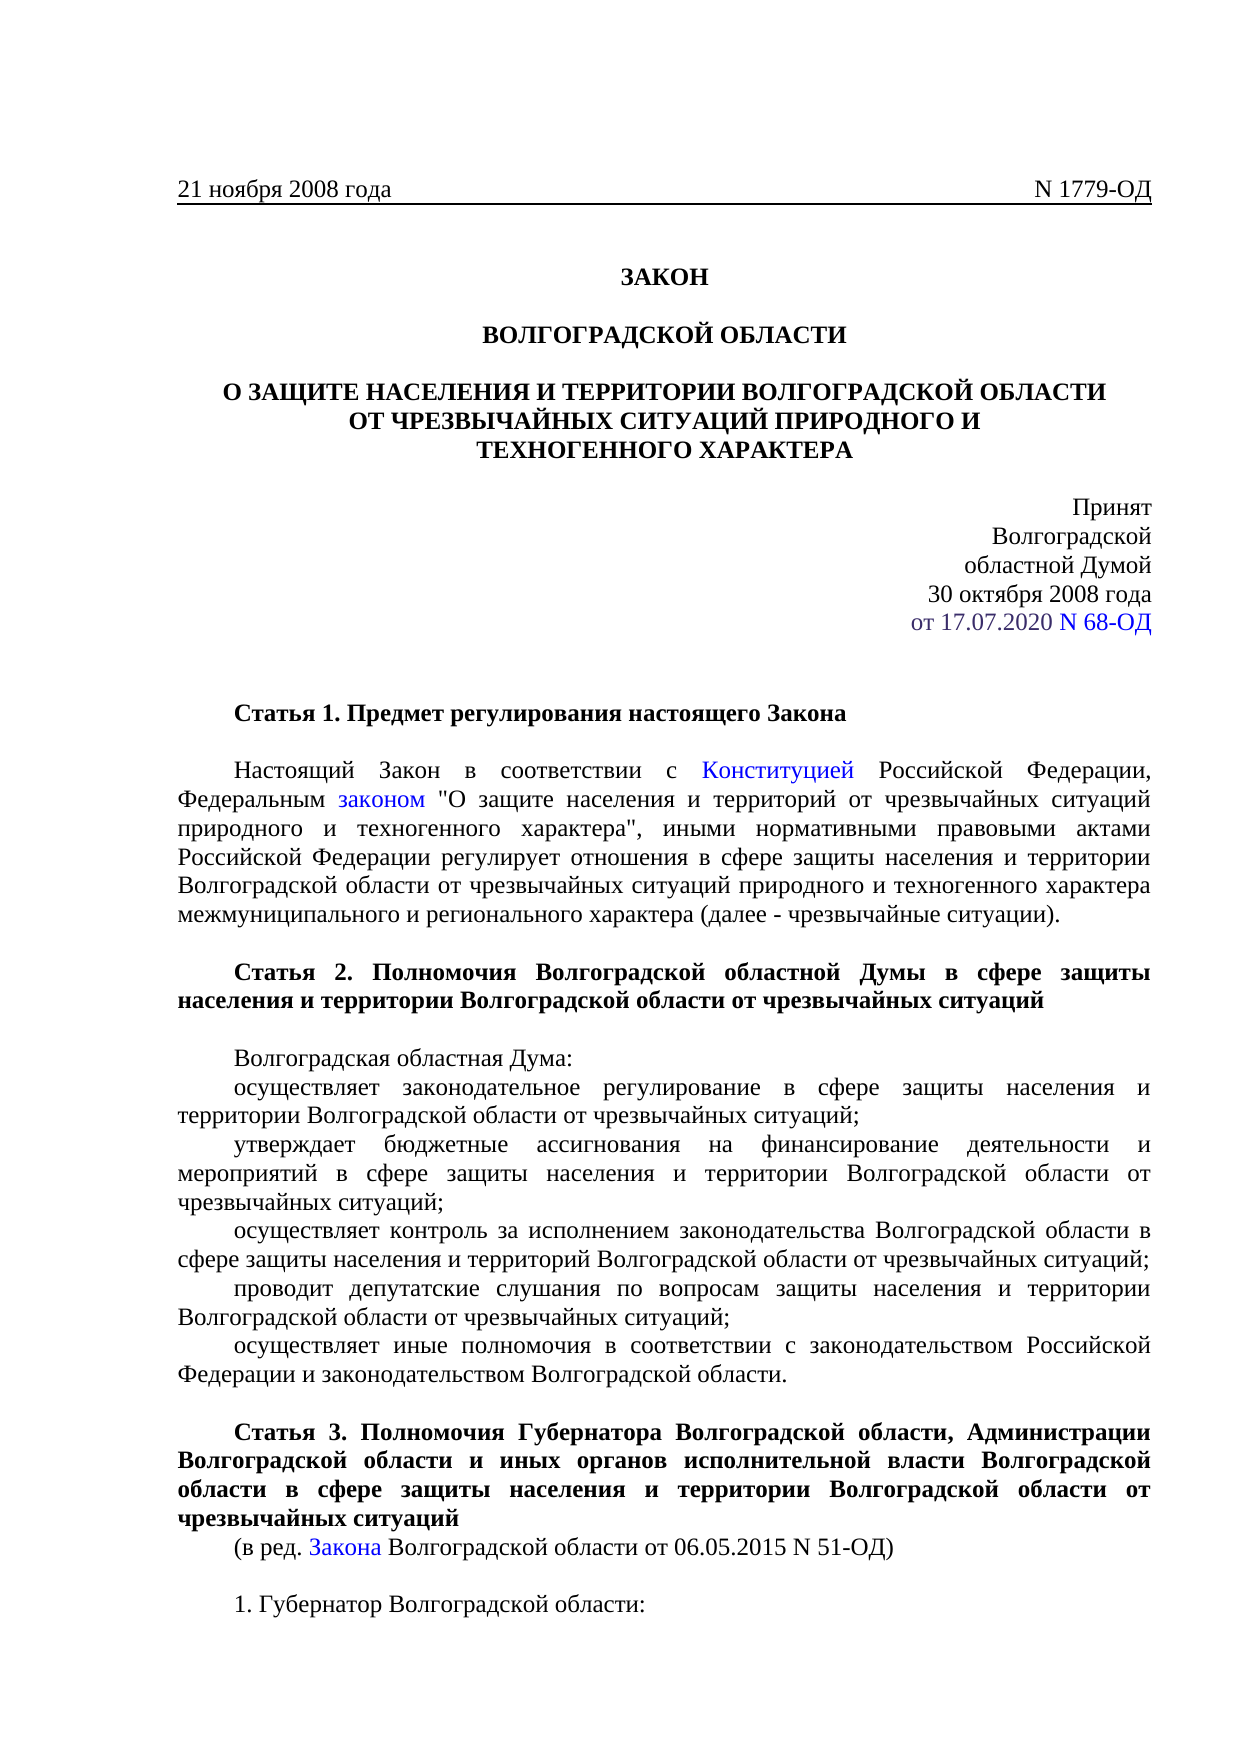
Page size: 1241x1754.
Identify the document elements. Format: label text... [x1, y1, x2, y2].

title ВОЛГОГРАДСКОЙ ОБЛАСТИ [177, 320, 1152, 349]
text осуществляет контроль за исполнением законодательства Волгоградской области в сфере защиты населения и территорий Волгоградской области от чрезвычайных ситуаций; [177, 1215, 1152, 1273]
table_header N 1779-ОД [664, 175, 1152, 203]
title Статья 2. Полномочия Волгоградской областной Думы в сфере защиты населения и территории Волгоградской области от чрезвычайных ситуаций [177, 957, 1152, 1014]
title ОТ ЧРЕЗВЫЧАЙНЫХ СИТУАЦИЙ ПРИРОДНОГО И [177, 406, 1152, 435]
text проводит депутатские слушания по вопросам защиты населения и территории Волгоградской области от чрезвычайных ситуаций; [177, 1273, 1152, 1330]
title Статья 3. Полномочия Губернатора Волгоградской области, Администрации Волгоградской области и иных органов исполнительной власти Волгоградской области в сфере защиты населения и территории Волгоградской области от чрезвычайных ситуаций [177, 1417, 1152, 1532]
table_header 21 ноября 2008 года [177, 175, 664, 203]
text утверждает бюджетные ассигнования на финансирование деятельности и мероприятий в сфере защиты населения и территории Волгоградской области от чрезвычайных ситуаций; [177, 1129, 1152, 1215]
text Волгоградской [177, 521, 1152, 550]
title О ЗАЩИТЕ НАСЕЛЕНИЯ И ТЕРРИТОРИИ ВОЛГОГРАДСКОЙ ОБЛАСТИ [177, 377, 1152, 406]
text осуществляет иные полномочия в соответствии с законодательством Российской Федерации и законодательством Волгоградской области. [177, 1330, 1152, 1388]
text осуществляет законодательное регулирование в сфере защиты населения и территории Волгоградской области от чрезвычайных ситуаций; [177, 1072, 1152, 1129]
title ТЕХНОГЕННОГО ХАРАКТЕРА [177, 435, 1152, 464]
title Статья 1. Предмет регулирования настоящего Закона [177, 698, 1152, 727]
text 30 октября 2008 года [177, 579, 1152, 607]
text областной Думой [177, 550, 1152, 579]
text 1. Губернатор Волгоградской области: [177, 1589, 1152, 1618]
text Настоящий Закон в соответствии с Конституцией Российской Федерации, Федеральным законом "О защите населения и территорий от чрезвычайных ситуаций природного и техногенного характера", иными нормативными правовыми актами Российской Федерации регулирует отношения в сфере защиты населения и территории Волгоградской области от чрезвычайных ситуаций природного и техногенного характера межмуниципального и регионального характера (далее - чрезвычайные ситуации). [177, 755, 1152, 928]
text от 17.07.2020 N 68-ОД [177, 607, 1152, 636]
title ЗАКОН [177, 262, 1152, 291]
text Волгоградская областная Дума: [177, 1043, 1152, 1072]
text Принят [177, 492, 1152, 521]
text (в ред. Закона Волгоградской области от 06.05.2015 N 51-ОД) [177, 1532, 1152, 1560]
